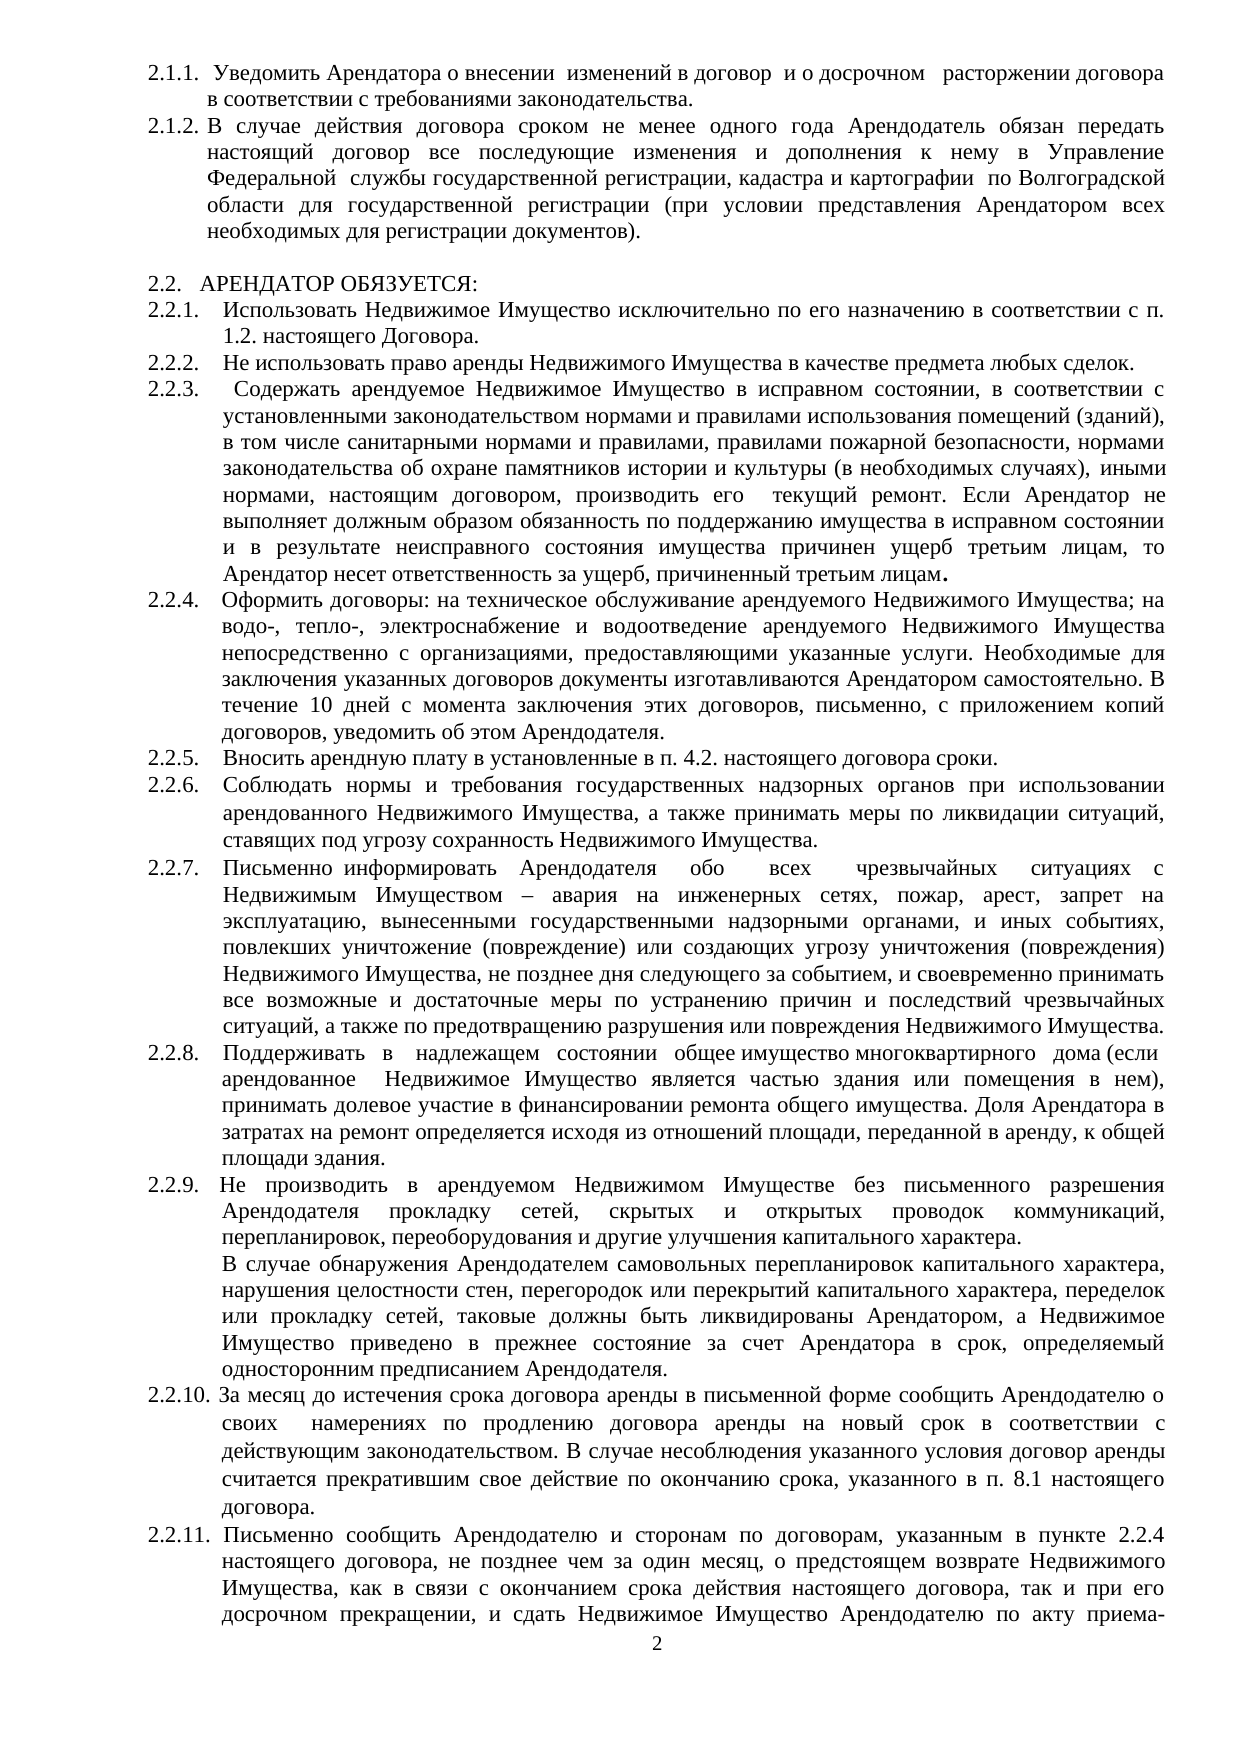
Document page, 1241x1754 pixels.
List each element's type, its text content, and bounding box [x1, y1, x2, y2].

text В случае обнаружения Арендодателем самовольных перепланировок капитального характера, нарушения целостности стен, перегородок или перекрытий капитального характера, переделок или прокладку сетей, таковые должны быть ликвидированы Арендатором, а Недвижимое Имущество приведено в прежнее состояние за счет Арендатора в срок, определяемый односторонним предписанием Арендодателя. [148, 1250, 1166, 1381]
list Поддерживать в надлежащем состоянии общее имущество многоквартирного дома (если [148, 1039, 1166, 1065]
list В случае действия договора сроком не менее одного года Арендодатель обязан передать настоящий договор все последующие изменения и дополнения к нему в Управление Федеральной службы государственной регистрации, кадастра и картографии по Волгоградской области для государственной регистрации (при условии представления Арендатором всех необходимых для регистрации документов). [148, 112, 1166, 243]
text 2.2.10. За месяц до истечения срока договора аренды в письменной форме сообщить Арендодателю о своих намерениях по продлению договора аренды на новый срок в соответствии с действующим законодательством. В случае несоблюдения указанного условия договор аренды считается прекратившим свое действие по окончанию срока, указанного в п. 8.1 настоящего договора. [148, 1381, 1166, 1519]
text 2.2.9. Не производить в арендуемом Недвижимом Имуществе без письменного разрешения Арендодателя прокладку сетей, скрытых и открытых проводок коммуникаций, перепланировок, переоборудования и другие улучшения капитального характера. [148, 1171, 1166, 1250]
text 2.2.4. Оформить договоры: на техническое обслуживание арендуемого Недвижимого Имущества; на водо-, тепло-, электроснабжение и водоотведение арендуемого Недвижимого Имущества непосредственно с организациями, предоставляющими указанные услуги. Необходимые для заключения указанных договоров документы изготавливаются Арендатором самостоятельно. В течение 10 дней с момента заключения этих договоров, письменно, с приложением копий договоров, уведомить об этом Арендодателя. [148, 586, 1166, 744]
list АРЕНДАТОР ОБЯЗУЕТСЯ: [148, 270, 1166, 296]
list Содержать арендуемое Недвижимое Имущество в исправном состоянии, в соответствии с установленными законодательством нормами и правилами использования помещений (зданий), в том числе санитарными нормами и правилами, правилами пожарной безопасности, нормами законодательства об охране памятников истории и культуры (в необходимых случаях), иными нормами, настоящим договором, производить его текущий ремонт. Если Арендатор не выполняет должным образом обязанность по поддержанию имущества в исправном состоянии и в результате неисправного состояния имущества причинен ущерб третьим лицам, то Арендатор несет ответственность за ущерб, причиненный третьим лицам. [148, 375, 1166, 586]
list Не использовать право аренды Недвижимого Имущества в качестве предмета любых сделок. [148, 349, 1166, 375]
text арендованное Недвижимое Имущество является частью здания или помещения в нем), принимать долевое участие в финансировании ремонта общего имущества. Доля Арендатора в затратах на ремонт определяется исходя из отношений площади, переданной в аренду, к общей площади здания. [147, 1065, 1166, 1171]
list Соблюдать нормы и требования государственных надзорных органов при использовании арендованного Недвижимого Имущества, а также принимать меры по ликвидации ситуаций, ставящих под угрозу сохранность Недвижимого Имущества. [148, 771, 1166, 853]
list Вносить арендную плату в установленные в п. 4.2. настоящего договора сроки. [148, 744, 1166, 771]
list Уведомить Арендатора о внесении изменений в договор и о досрочном расторжении договора в соответствии с требованиями законодательства. [148, 59, 1166, 112]
list Использовать Недвижимое Имущество исключительно по его назначению в соответствии с п. 1.2. настоящего Договора. [148, 296, 1166, 349]
list Письменно информировать Арендодателя обо всех чрезвычайных ситуациях с Недвижимым Имуществом – авария на инженерных сетях, пожар, арест, запрет на эксплуатацию, вынесенными государственными надзорными органами, и иных событиях, повлекших уничтожение (повреждение) или создающих угрозу уничтожения (повреждения) Недвижимого Имущества, не позднее дня следующего за событием, и своевременно принимать все возможные и достаточные меры по устранению причин и последствий чрезвычайных ситуаций, а также по предотвращению разрушения или повреждения Недвижимого Имущества. [148, 854, 1166, 1039]
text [148, 1521, 1166, 1626]
